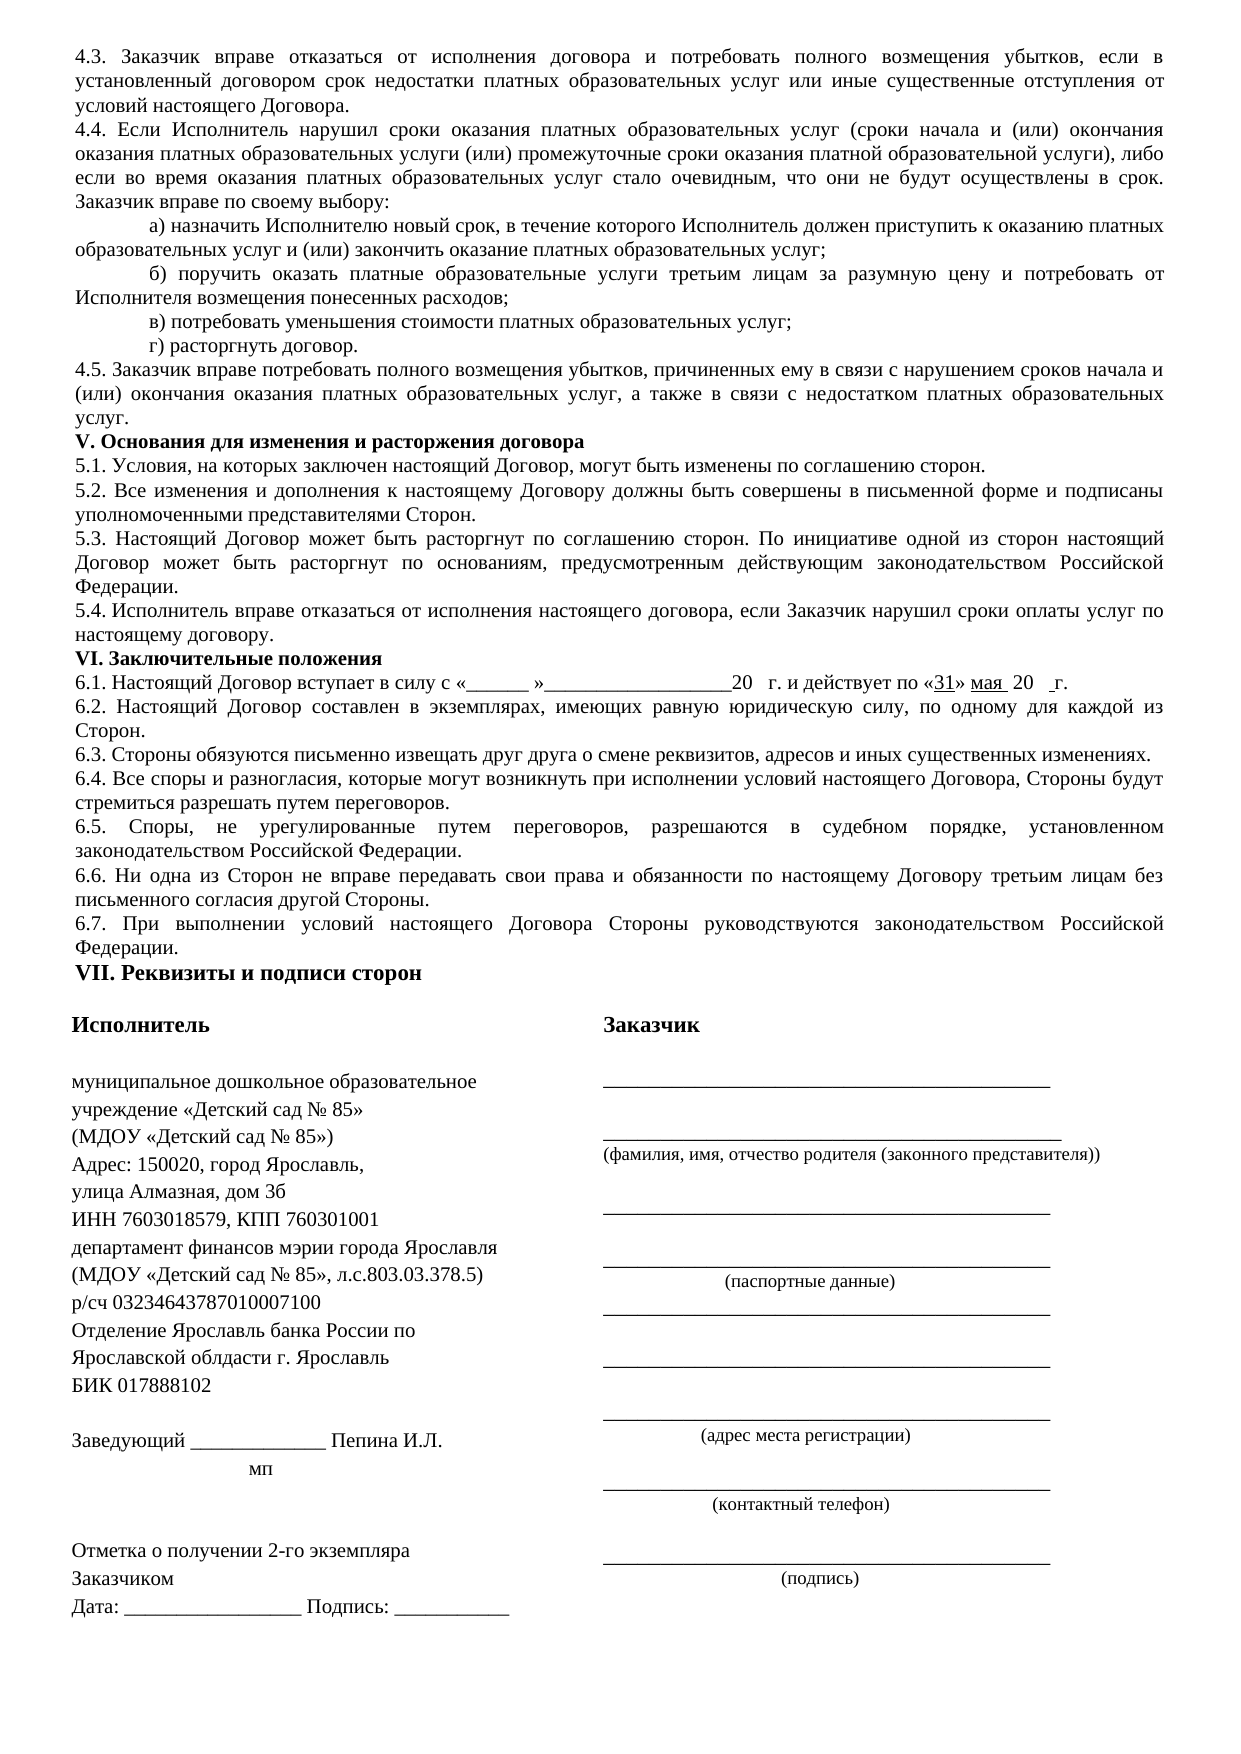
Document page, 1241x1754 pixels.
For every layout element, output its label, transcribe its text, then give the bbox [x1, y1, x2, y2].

text 6.3. Стороны обязуются письменно извещать друг друга о смене реквизитов, адресов и иных существенных изменениях. [75, 742, 1165, 766]
text 5.4. Исполнитель вправе отказаться от исполнения настоящего договора, если Заказчик нарушил сроки оплаты услуг по настоящему договору. [75, 598, 1165, 646]
text б) поручить оказать платные образовательные услуги третьим лицам за разумную цену и потребовать от Исполнителя возмещения понесенных расходов; [75, 261, 1165, 309]
text 6.6. Ни одна из Сторон не вправе передавать свои права и обязанности по настоящему Договору третьим лицам без письменного согласия другой Стороны. [75, 862, 1165, 911]
text в) потребовать уменьшения стоимости платных образовательных услуг; [75, 309, 1165, 333]
text 6.4. Все споры и разногласия, которые могут возникнуть при исполнении условий настоящего Договора, Стороны будут стремиться разрешать путем переговоров. [75, 766, 1165, 814]
text 5.2. Все изменения и дополнения к настоящему Договору должны быть совершены в письменной форме и подписаны уполномоченными представителями Сторон. [75, 477, 1165, 526]
text VII. Реквизиты и подписи сторон [75, 959, 1165, 985]
text г) расторгнуть договор. [75, 333, 1165, 357]
text 6.2. Настоящий Договор составлен в экземплярах, имеющих равную юридическую силу, по одному для каждой из Сторон. [75, 694, 1165, 742]
text 6.7. При выполнении условий настоящего Договора Стороны руководствуются законодательством Российской Федерации. [75, 911, 1165, 959]
text 6.1. Настоящий Договор вступает в силу с «______ »__________________20 г. и действует по «31» мая 20 г. [75, 670, 1165, 694]
text VI. Заключительные положения [75, 646, 1165, 670]
text V. Основания для изменения и расторжения договора [75, 429, 1165, 453]
text 6.5. Споры, не урегулированные путем переговоров, разрешаются в судебном порядке, установленном законодательством Российской Федерации. [75, 814, 1165, 862]
text 4.4. Если Исполнитель нарушил сроки оказания платных образовательных услуг (сроки начала и (или) окончания оказания платных образовательных услуги (или) промежуточные сроки оказания платной образовательной услуги), либо если во время оказания платных образовательных услуг стало очевидным, что они не будут осуществлены в срок. Заказчик вправе по своему выбору: [75, 117, 1165, 213]
text 4.3. Заказчик вправе отказаться от исполнения договора и потребовать полного возмещения убытков, если в установленный договором срок недостатки платных образовательных услуг или иные существенные отступления от условий настоящего Договора. [75, 44, 1165, 117]
table_header Заказчик _______________________________________ ________________________________________ (фамилия, имя, отчество родителя (законного представителя)) _______________________________________ _______________________________________ (паспортные данные) _______________________________________ _______________________________________ _______________________________________ (адрес места регистрации) _______________________________________ (контактный телефон) _______________________________________ (подпись) [592, 1011, 1153, 1622]
table_header Исполнитель муниципальное дошкольное образовательное учреждение «Детский сад № 85» (МДОУ «Детский сад № 85») Адрес: 150020, город Ярославль, улица Алмазная, дом 3б ИНН 7603018579, КПП 760301001 департамент финансов мэрии города Ярославля (МДОУ «Детский сад № 85», л.с.803.03.378.5) р/сч 03234643787010007100 Отделение Ярославль банка России по Ярославской облдасти г. Ярославль БИК 017888102 Заведующий _____________ Пепина И.Л. мп Отметка о получении 2-го экземпляра Заказчиком Дата: _________________ Подпись: ___________ [60, 1011, 592, 1622]
text 5.3. Настоящий Договор может быть расторгнут по соглашению сторон. По инициативе одной из сторон настоящий Договор может быть расторгнут по основаниям, предусмотренным действующим законодательством Российской Федерации. [75, 526, 1165, 598]
text 4.5. Заказчик вправе потребовать полного возмещения убытков, причиненных ему в связи с нарушением сроков начала и (или) окончания оказания платных образовательных услуг, а также в связи с недостатком платных образовательных услуг. [75, 357, 1165, 429]
text а) назначить Исполнителю новый срок, в течение которого Исполнитель должен приступить к оказанию платных образовательных услуг и (или) закончить оказание платных образовательных услуг; [75, 213, 1165, 261]
text 5.1. Условия, на которых заключен настоящий Договор, могут быть изменены по соглашению сторон. [75, 453, 1165, 477]
